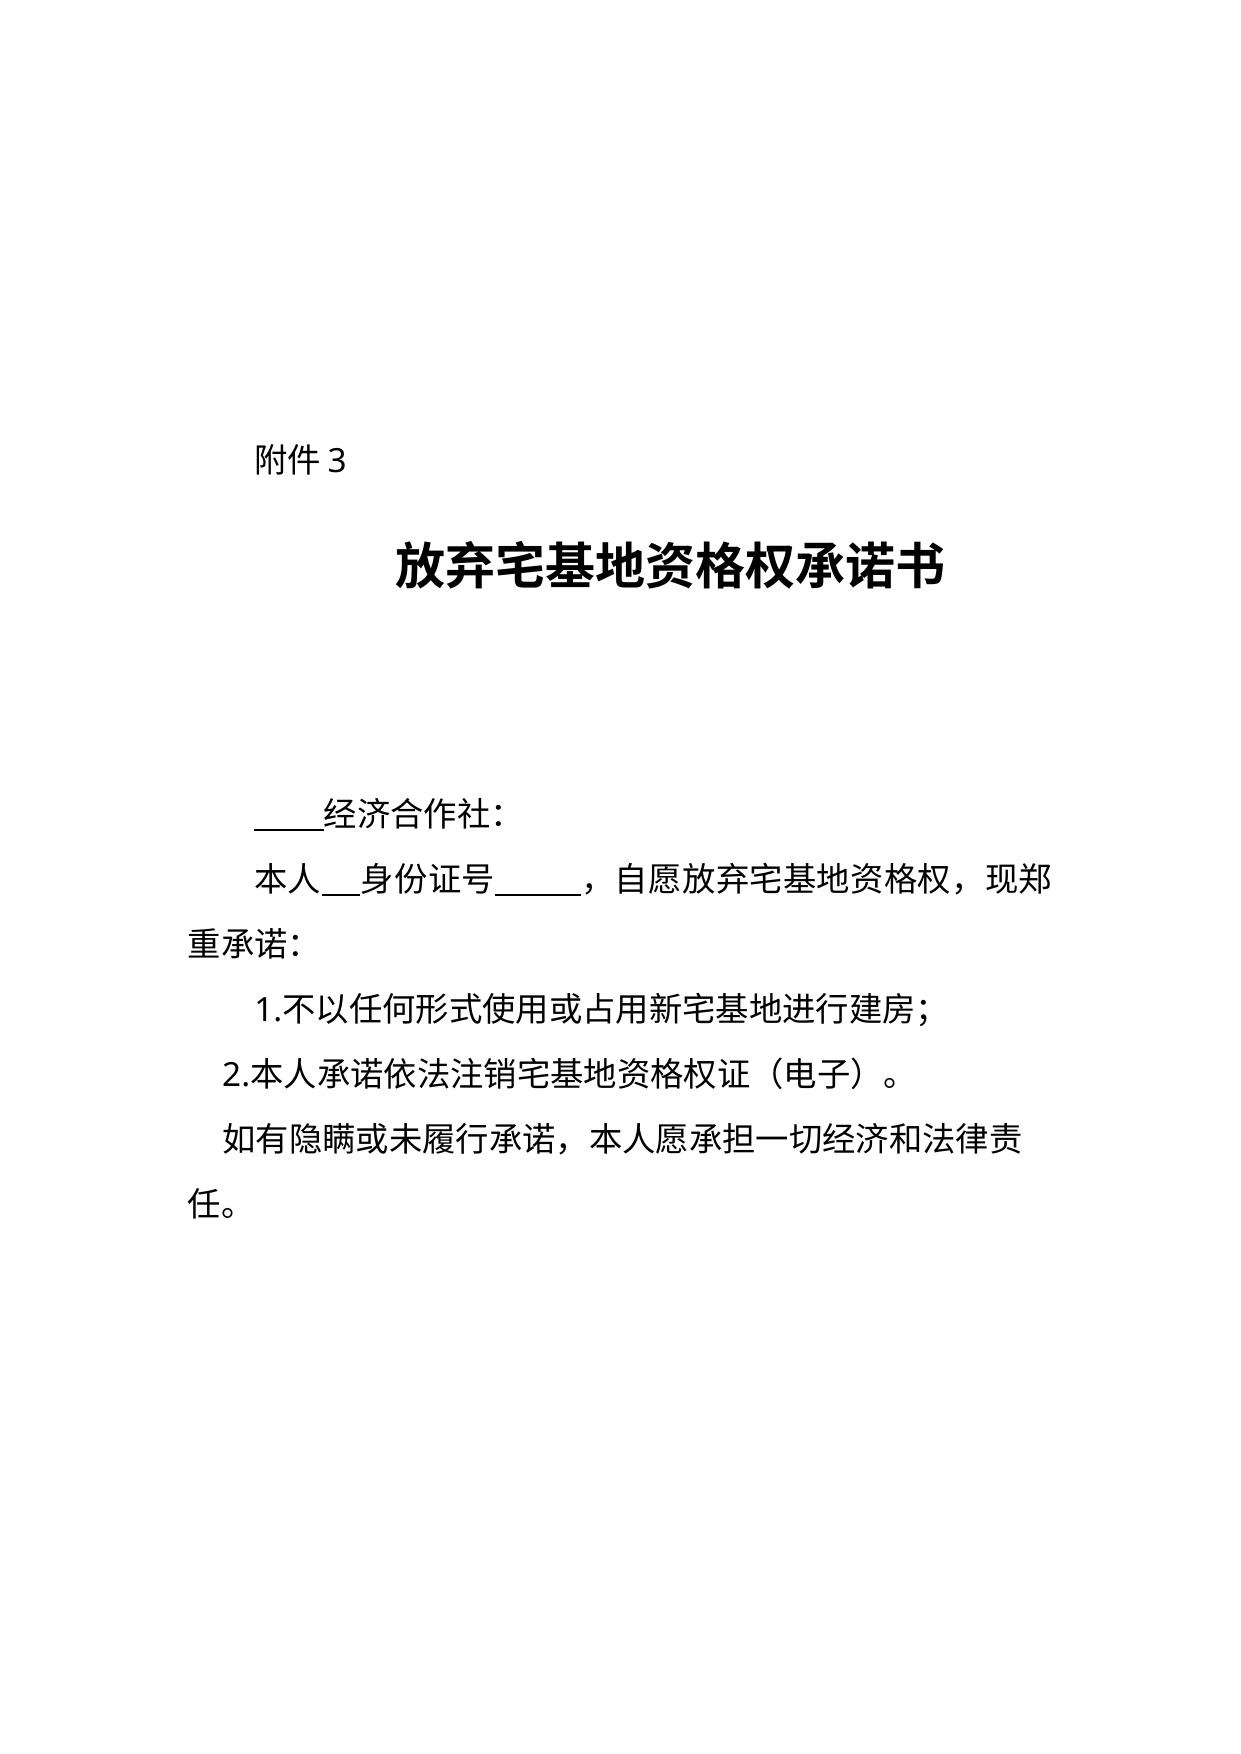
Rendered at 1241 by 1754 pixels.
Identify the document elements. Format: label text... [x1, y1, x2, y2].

text 如有隐瞒或未履行承诺，本人愿承担一切经济和法律责任。 [187, 1104, 1053, 1234]
text 附件3 [187, 425, 1053, 490]
text 本人 身份证号 ，自愿放弃宅基地资格权，现郑重承诺： [187, 844, 1053, 974]
text 经济合作社： [187, 779, 1053, 844]
text 2.本人承诺依法注销宅基地资格权证（电子）。 [187, 1039, 1053, 1104]
text 放弃宅基地资格权承诺书 [187, 514, 1053, 612]
text 1.不以任何形式使用或占用新宅基地进行建房； [187, 974, 1053, 1039]
